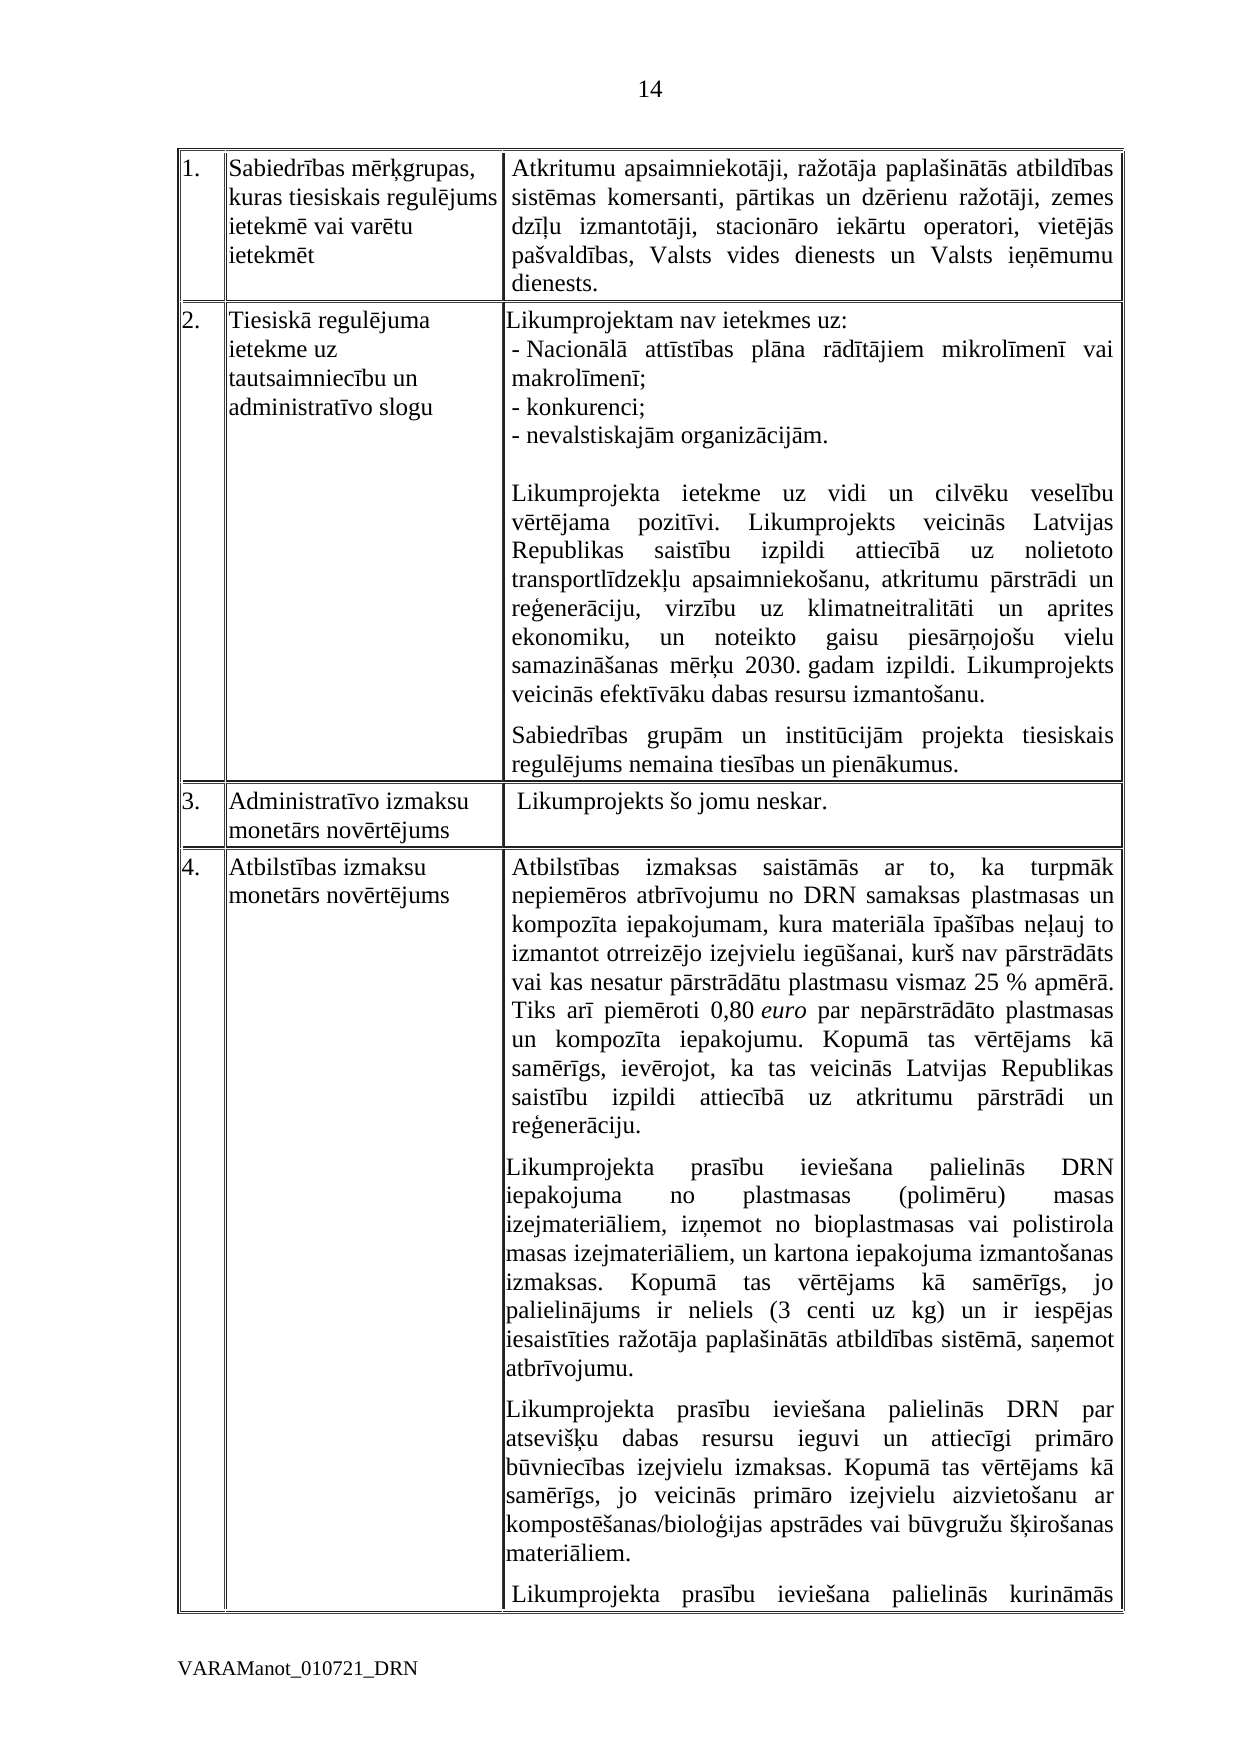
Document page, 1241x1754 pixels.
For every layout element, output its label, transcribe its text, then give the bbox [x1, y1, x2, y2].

table_cell 2. [179, 300, 226, 780]
table_cell Sabiedrības mērķgrupas, kuras tiesiskais regulējums ietekmē vai varētu ietekmēt [226, 149, 503, 300]
table_cell Atkritumu apsaimniekotāji, ražotāja paplašinātās atbildības sistēmas komersanti, pārtikas un dzērienu ražotāji, zemes dzīļu izmantotāji, stacionāro iekārtu operatori, vietējās pašvaldības, Valsts vides dienests un Valsts ieņēmumu dienests. [503, 151, 1123, 300]
table_cell Tiesiskā regulējuma ietekme uz tautsaimniecību un administratīvo slogu [227, 303, 502, 780]
table_cell 4. [181, 846, 226, 1611]
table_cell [226, 850, 503, 1611]
table_cell Likumprojekts šo jomu neskar. [505, 784, 1121, 846]
table_cell 3. [181, 780, 224, 846]
table_cell 1. [181, 151, 226, 300]
table_cell Likumprojektam nav ietekmes uz: - Nacionālā attīstības plāna rādītājiem mikrolīmenī vai makrolīmenī; - konkurenci; - nevalstiskajām organizācijām. Likumprojekta ietekme uz vidi un cilvēku veselību vērtējama pozitīvi. Likumprojekts veicinās Latvijas Republikas saistību izpildi attiecībā uz nolietoto transportlīdzekļu apsaimniekošanu, atkritumu pārstrādi un reģenerāciju, virzību uz klimatneitralitāti un aprites ekonomiku, un noteikto gaisu piesārņojošu vielu samazināšanas mērķu 2030. gadam izpildi. Likumprojekts veicinās efektīvāku dabas resursu izmantošanu. Sabiedrības grupām un institūcijām projekta tiesiskais regulējums nemaina tiesības un pienākumus. [505, 303, 1121, 780]
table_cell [503, 850, 1123, 1611]
table_cell Administratīvo izmaksu monetārs novērtējums [227, 784, 502, 846]
